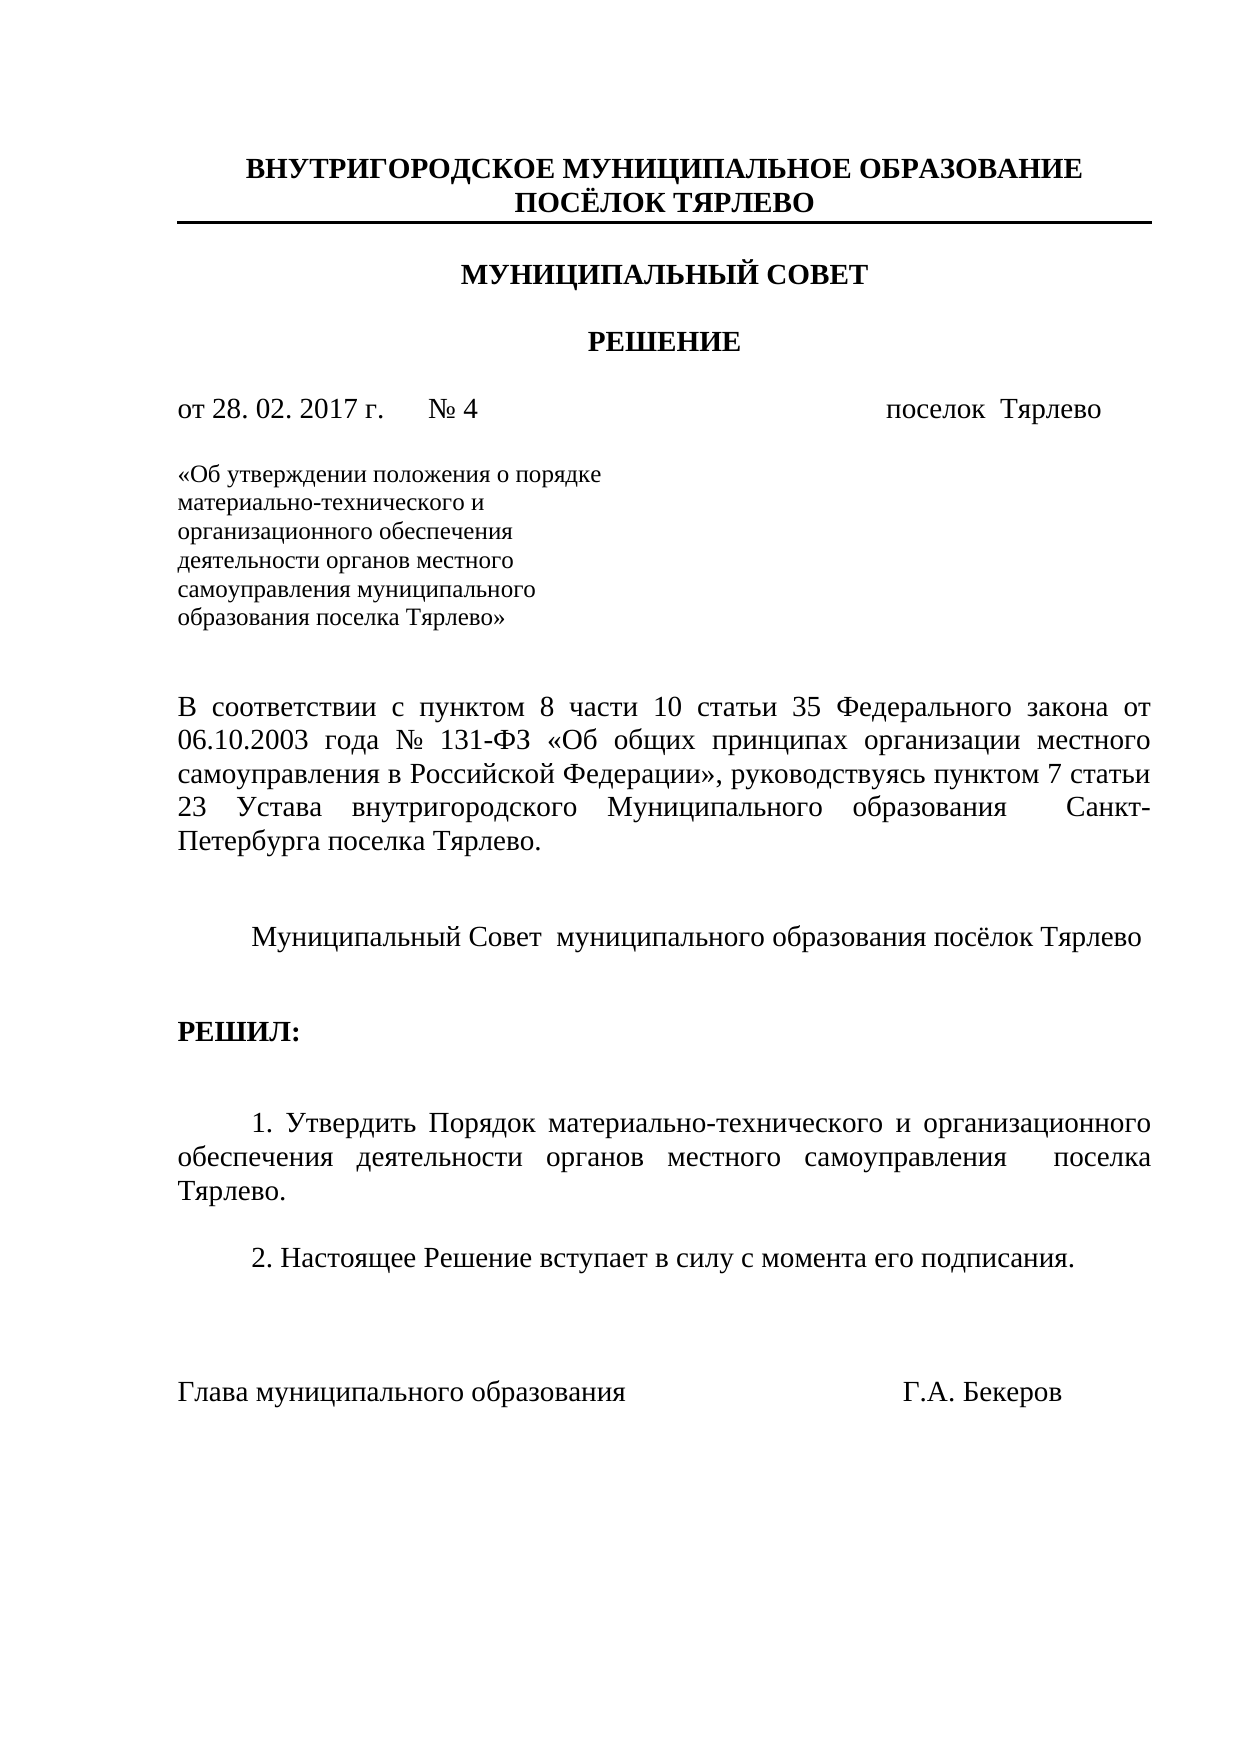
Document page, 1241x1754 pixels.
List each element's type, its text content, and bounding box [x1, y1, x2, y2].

text ПОСЁЛОК ТЯРЛЕВО [177, 185, 1152, 221]
text деятельности органов местного [177, 545, 1152, 574]
text В соответствии с пунктом 8 части 10 статьи 35 Федерального закона от 06.10.2003 года № 131-ФЗ «Об общих принципах организации местного самоуправления в Российской Федерации», руководствуясь пунктом 7 статьи 23 Устава внутригородского Муниципального образования Санкт-Петербурга поселка Тярлево. [177, 689, 1152, 856]
text образования поселка Тярлево» [177, 602, 1152, 631]
text 1. Утвердить Порядок материально-технического и организационного обеспечения деятельности органов местного самоуправления поселка Тярлево. [177, 1106, 1152, 1206]
text РЕШЕНИЕ [177, 324, 1152, 358]
text от 28. 02. 2017 г. № 4 поселок Тярлево [177, 392, 1152, 425]
text Глава муниципального образования Г.А. Бекеров [177, 1374, 1152, 1407]
text РЕШИЛ: [177, 1014, 1152, 1048]
text самоуправления муниципального [177, 574, 1152, 602]
text МУНИЦИПАЛЬНЫЙ СОВЕТ [177, 257, 1152, 291]
text Муниципальный Совет муниципального образования посёлок Тярлево [177, 919, 1152, 952]
text 2. Настоящее Решение вступает в силу с момента его подписания. [177, 1240, 1152, 1273]
text ВНУТРИГОРОДСКОЕ МУНИЦИПАЛЬНОЕ ОБРАЗОВАНИЕ [177, 152, 1152, 185]
text «Об утверждении положения о порядке материально-технического и организационного обеспечения [177, 459, 620, 545]
